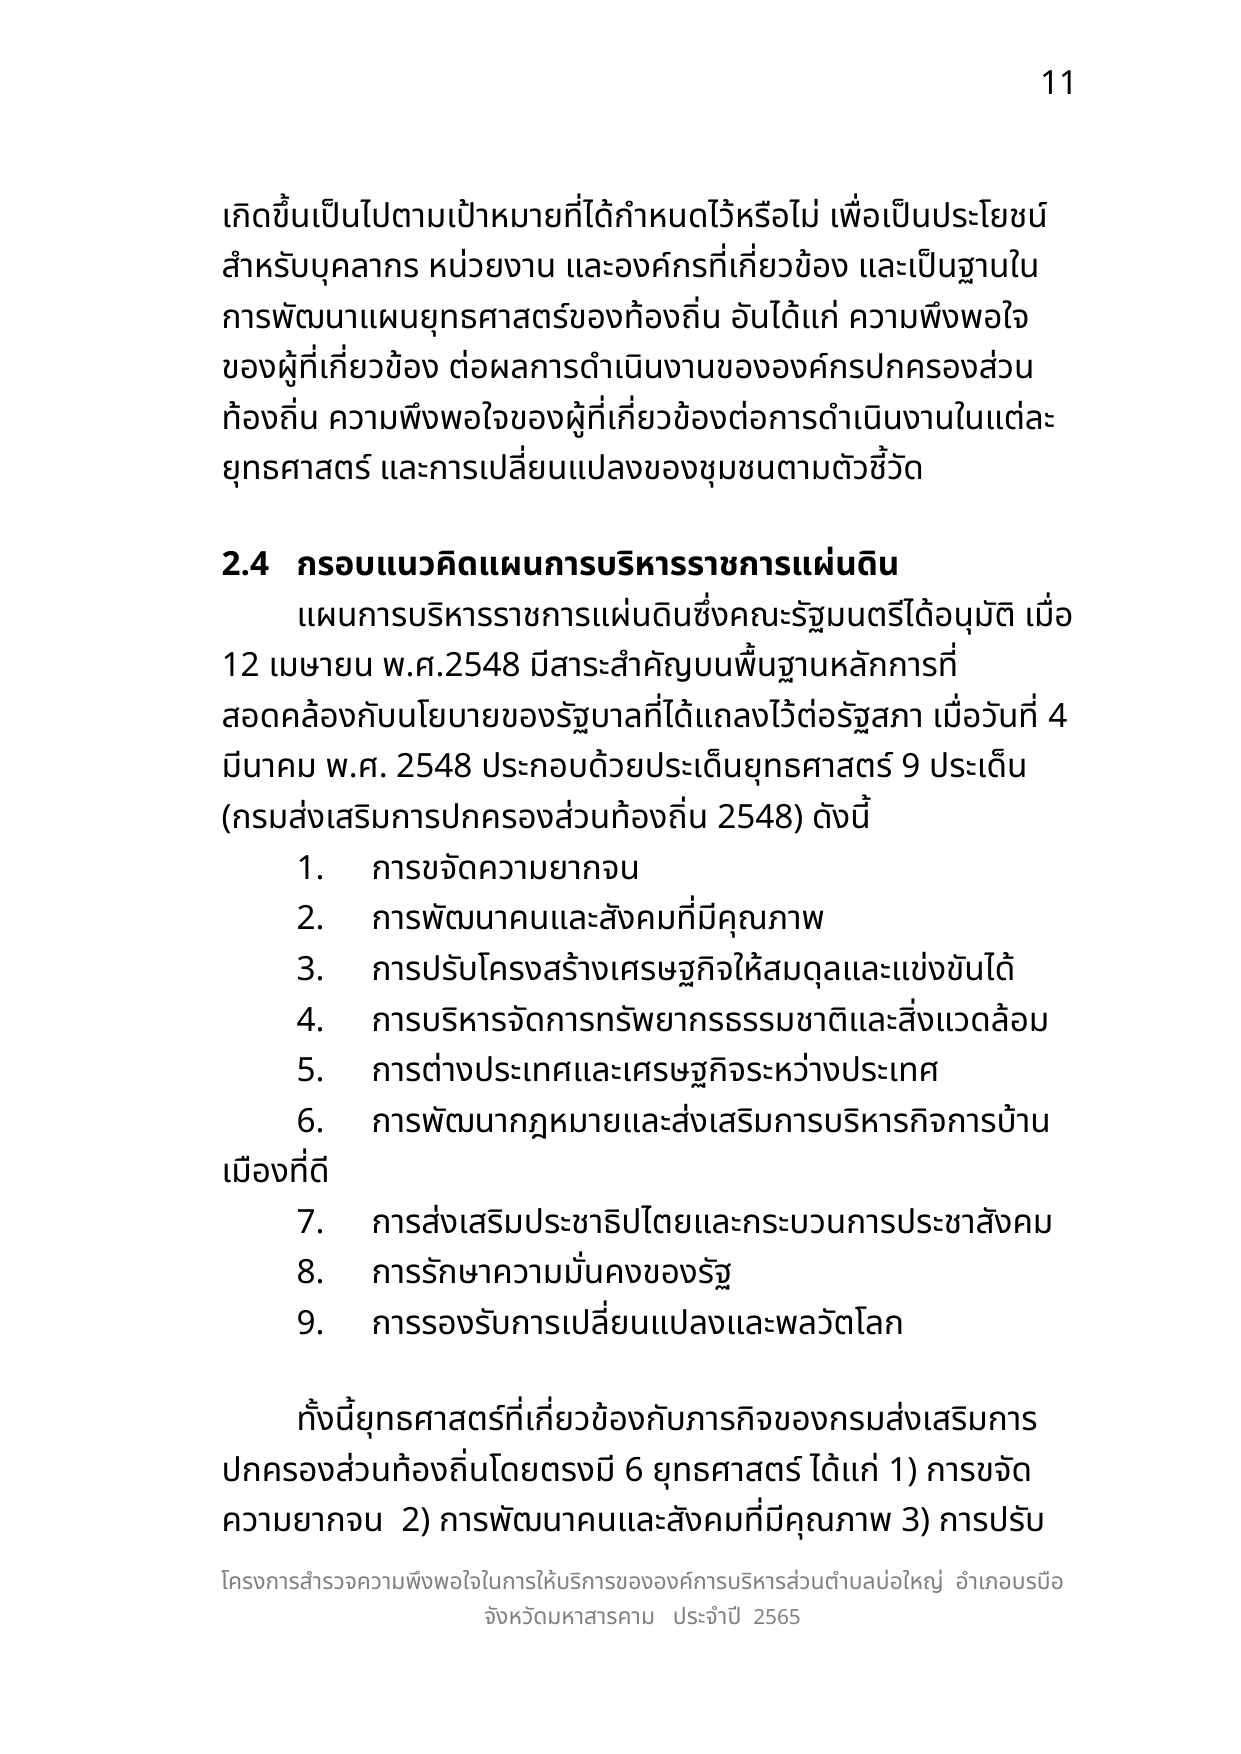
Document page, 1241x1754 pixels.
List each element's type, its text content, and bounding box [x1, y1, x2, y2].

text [221, 192, 1078, 494]
text 5. การต่างประเทศและเศรษฐกิจระหว่างประเทศ [221, 1046, 1078, 1097]
text 7. การส่งเสริมประชาธิปไตยและกระบวนการประชาสังคม [221, 1198, 1078, 1248]
text 2. การพัฒนาคนและสังคมที่มีคุณภาพ [221, 894, 1078, 945]
list กรอบแนวคิดแผนการบริหารราชการแผ่นดิน [221, 540, 1078, 591]
text 1. การขจัดความยากจน [221, 843, 1078, 894]
text 3. การปรับโครงสร้างเศรษฐกิจให้สมดุลและแข่งขันได้ [221, 945, 1078, 995]
text แผนการบริหารราชการแผ่นดินซึ่งคณะรัฐมนตรีได้อนุมัติ เมื่อ 12 เมษายน พ.ศ.2548 มีสาระสำคัญบนพื้นฐานหลักการที่สอดคล้องกับนโยบายของรัฐบาลที่ได้แถลงไว้ต่อรัฐสภา เมื่อวันที่ 4 มีนาคม พ.ศ. 2548 ประกอบด้วยประเด็นยุทธศาสตร์ 9 ประเด็น (กรมส่งเสริมการปกครองส่วนท้องถิ่น 2548) ดังนี้ [221, 591, 1078, 843]
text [221, 1395, 1078, 1547]
text 6. การพัฒนากฎหมายและส่งเสริมการบริหารกิจการบ้านเมืองที่ดี [221, 1097, 1078, 1198]
text 8. การรักษาความมั่นคงของรัฐ [221, 1248, 1078, 1299]
text 9. การรองรับการเปลี่ยนแปลงและพลวัตโลก [221, 1299, 1078, 1349]
text 4. การบริหารจัดการทรัพยากรธรรมชาติและสิ่งแวดล้อม [221, 995, 1078, 1046]
